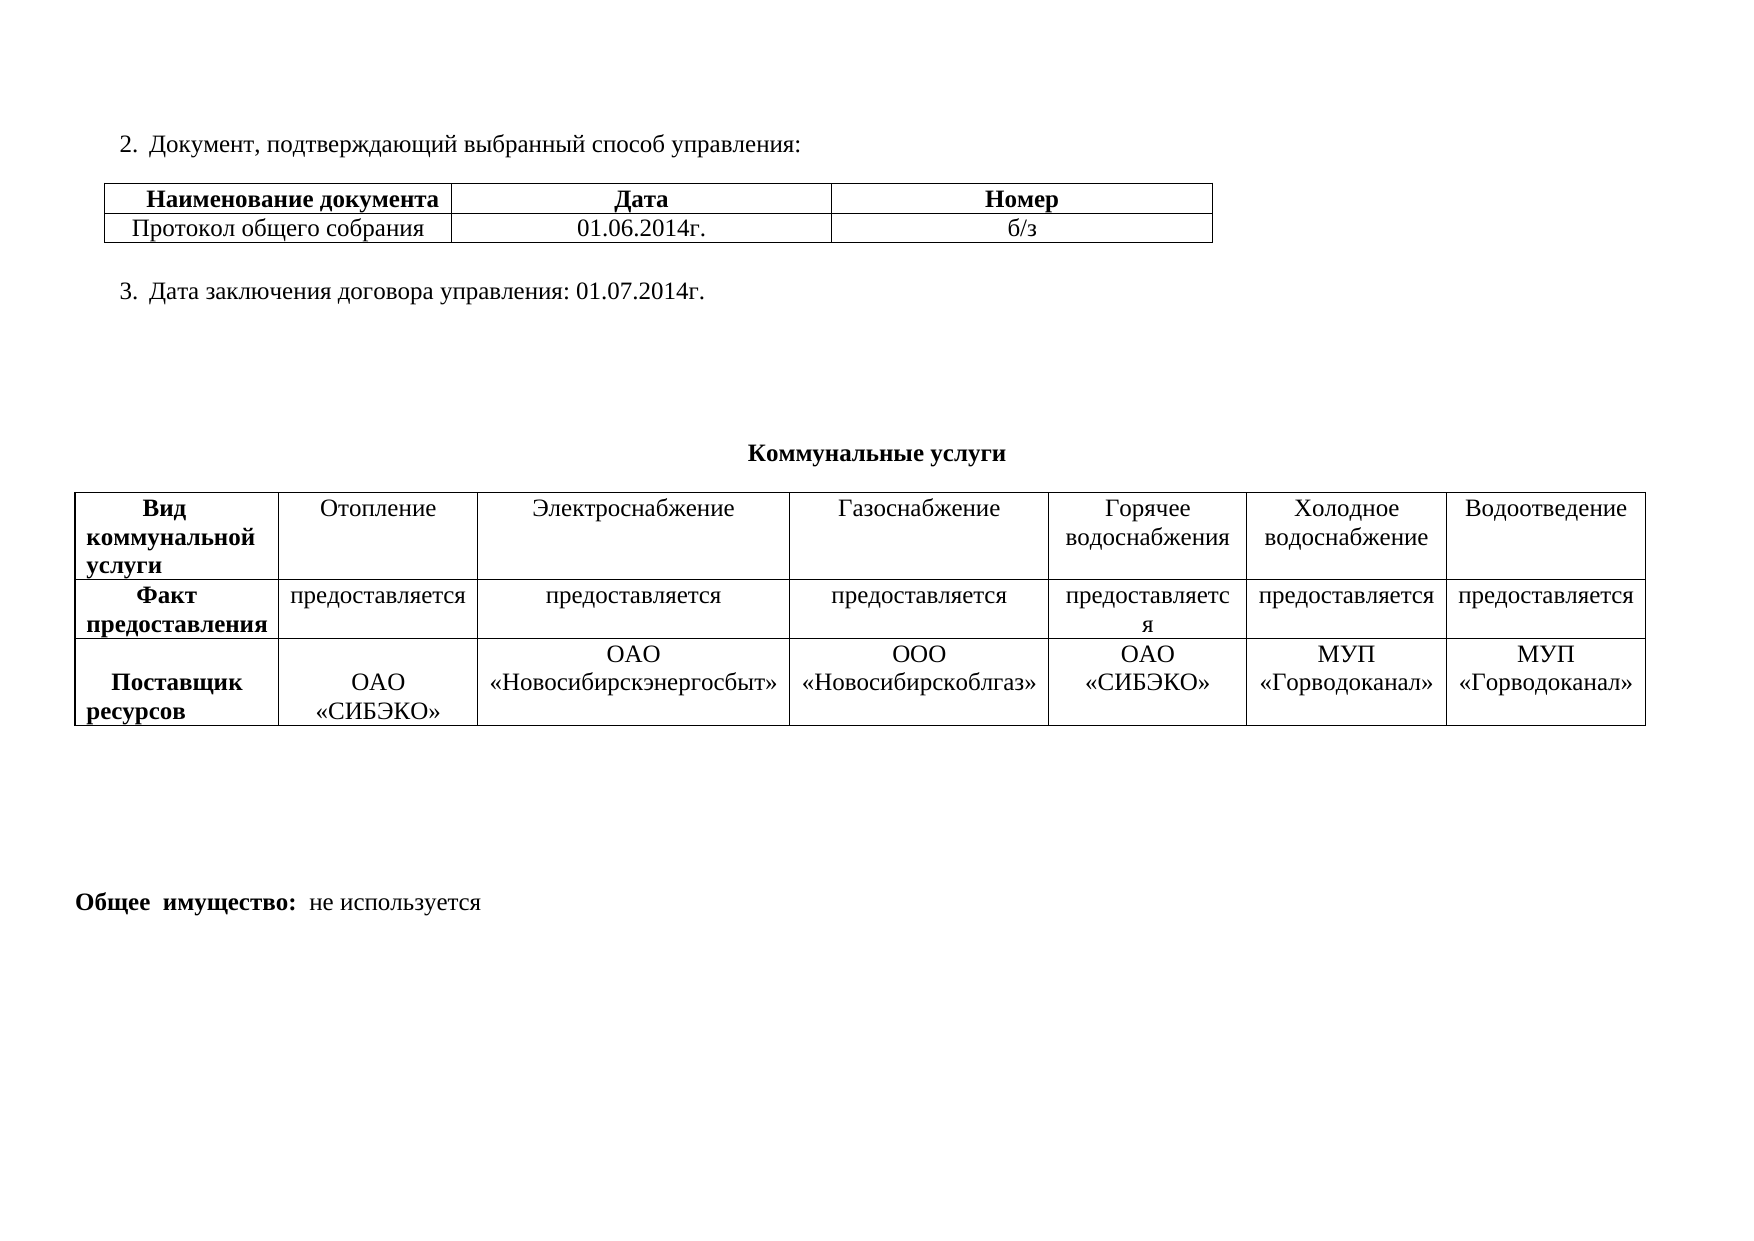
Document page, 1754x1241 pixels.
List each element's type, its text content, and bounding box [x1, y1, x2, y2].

table_header Горячее водоснабжения [1049, 493, 1246, 579]
list Документ, подтверждающий выбранный способ управления: [119, 129, 1679, 158]
table_cell предоставляется [279, 580, 477, 638]
table_header Электроснабжение [478, 493, 789, 579]
table_header Холодное водоснабжение [1247, 493, 1446, 579]
table_header Дата [452, 184, 831, 212]
table_cell б/з [832, 214, 1212, 242]
table_cell предоставляется [790, 580, 1048, 638]
table_header Отопление [279, 493, 477, 579]
table_cell предоставляется [1049, 580, 1246, 638]
table_cell МУП «Горводоканал» [1447, 639, 1645, 725]
text Коммунальные услуги [75, 438, 1679, 467]
table_header Газоснабжение [790, 493, 1048, 579]
table_header Номер [832, 184, 1212, 212]
table_cell 01.06.2014г. [452, 214, 831, 242]
table_cell предоставляется [1447, 580, 1645, 638]
list Дата заключения договора управления: 01.07.2014г. [119, 276, 1679, 305]
table_cell ООО «Новосибирскоблгаз» [790, 639, 1048, 725]
table_cell ОАО «СИБЭКО» [1049, 639, 1246, 725]
table_cell Поставщик ресурсов [76, 639, 278, 725]
table_cell предоставляется [478, 580, 789, 638]
table_cell Факт предоставления [76, 580, 278, 638]
table_cell МУП «Горводоканал» [1247, 639, 1446, 725]
table_header Наименование документа [105, 184, 451, 212]
table_header Водоотведение [1447, 493, 1645, 579]
table_cell ОАО «Новосибирскэнергосбыт» [478, 639, 789, 725]
table_header Вид коммунальной услуги [76, 493, 278, 579]
table_cell Протокол общего собрания [105, 214, 451, 242]
text Общее имущество: не используется [75, 887, 1679, 915]
table_cell ОАО «СИБЭКО» [279, 639, 477, 725]
table_cell предоставляется [1247, 580, 1446, 638]
